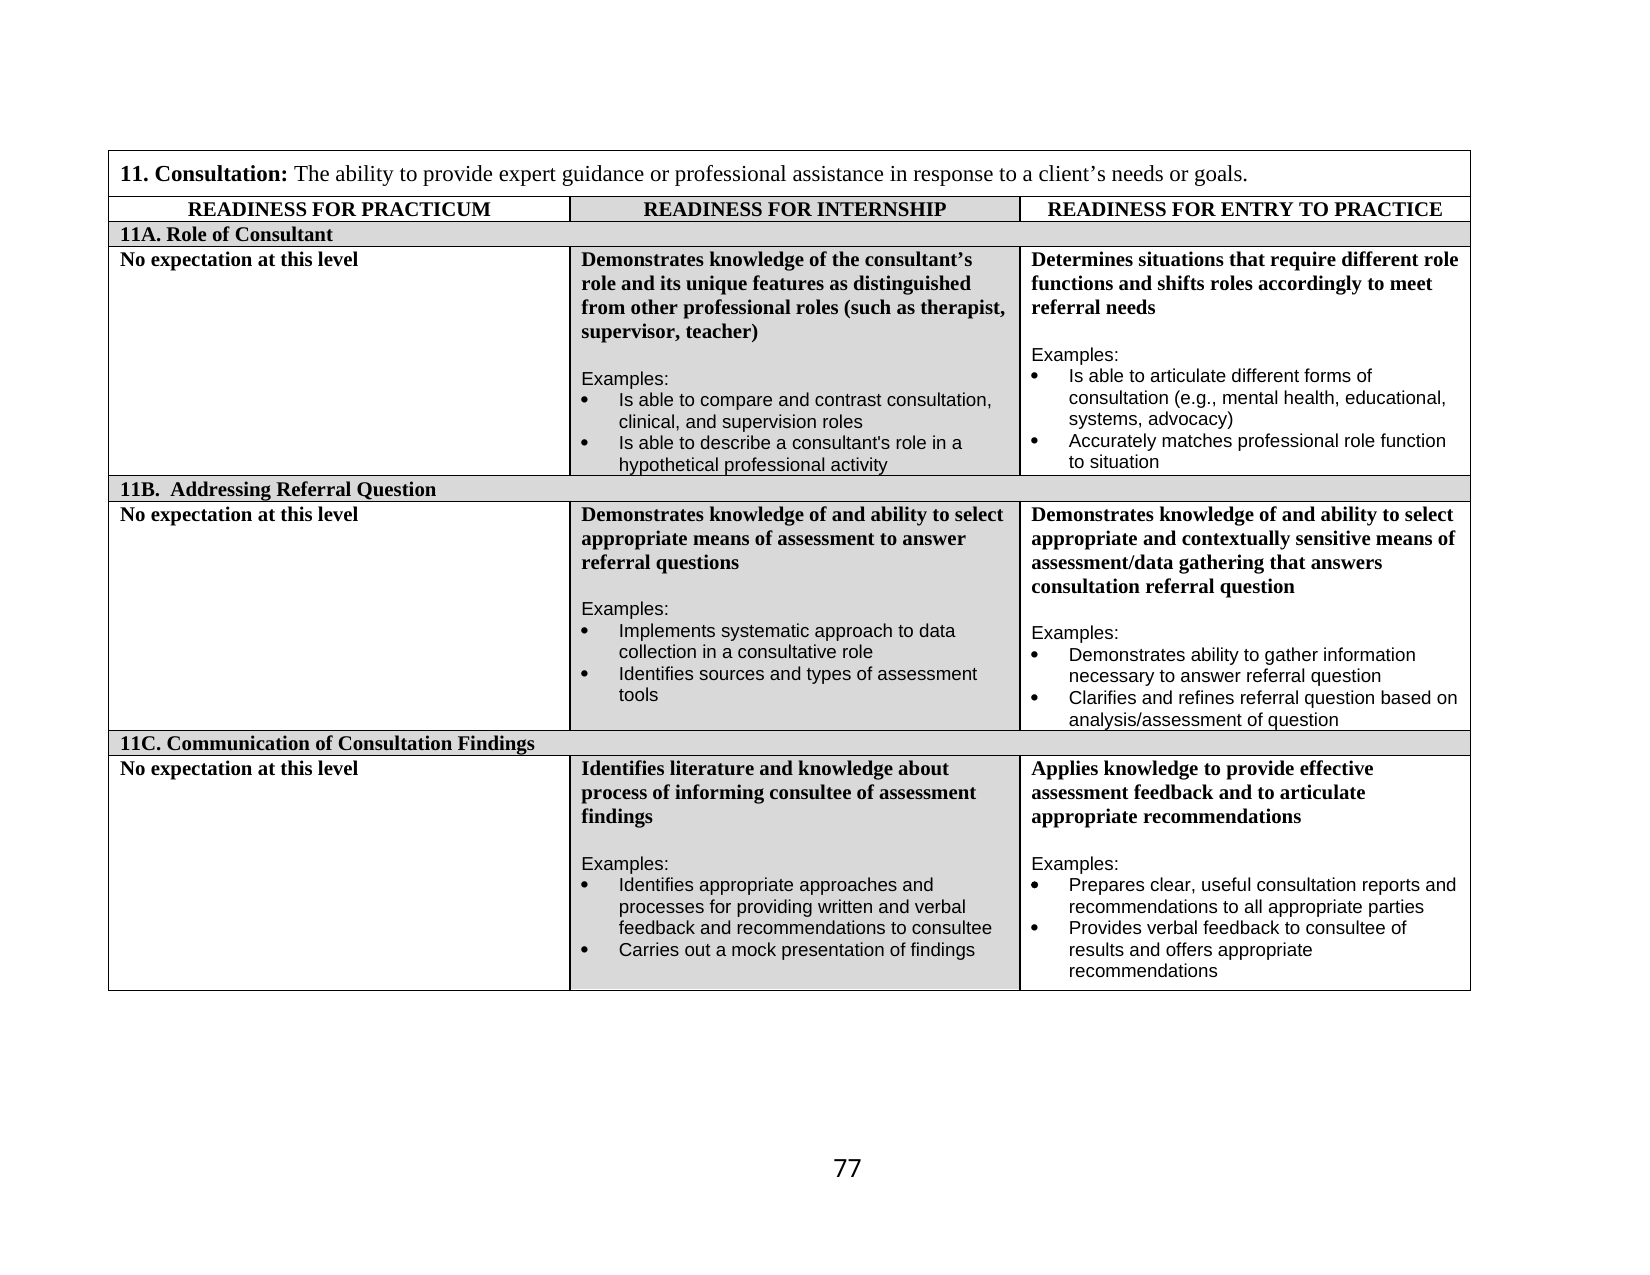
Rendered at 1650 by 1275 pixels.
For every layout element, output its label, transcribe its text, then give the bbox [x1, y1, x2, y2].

table_cell Demonstrates knowledge of and ability to select appropriate means of assessment to answer referral questions Examples: Implements systematic approach to data collection in a consultative role Identifies sources and types of assessment tools [571, 502, 1019, 730]
table_cell Demonstrates knowledge of and ability to select appropriate and contextually sensitive means of assessment/data gathering that answers consultation referral question Examples: Demonstrates ability to gather information necessary to answer referral question Clarifies and refines referral question based on analysis/assessment of question [1021, 502, 1470, 730]
table_cell READINESS FOR INTERNSHIP [571, 197, 1019, 221]
table_cell 11A. Role of Consultant [109, 222, 1470, 246]
table_header 11. Consultation: The ability to provide expert guidance or professional assistance in response to a client’s needs or goals. [109, 151, 1470, 196]
table_cell 11B. Addressing Referral Question [109, 476, 1470, 501]
table_cell Identifies literature and knowledge about process of informing consultee of assessment findings Examples: Identifies appropriate approaches and processes for providing written and verbal feedback and recommendations to consultee Carries out a mock presentation of findings [571, 756, 1019, 989]
table_cell No expectation at this level [109, 247, 569, 475]
table_cell No expectation at this level [109, 756, 569, 989]
table_cell No expectation at this level [109, 502, 569, 730]
table_cell Demonstrates knowledge of the consultant’s role and its unique features as distinguished from other professional roles (such as therapist, supervisor, teacher) Examples: Is able to compare and contrast consultation, clinical, and supervision roles Is able to describe a consultant's role in a hypothetical professional activity [571, 247, 1019, 475]
table_cell 11C. Communication of Consultation Findings [109, 731, 1470, 755]
table_cell Applies knowledge to provide effective assessment feedback and to articulate appropriate recommendations Examples: Prepares clear, useful consultation reports and recommendations to all appropriate parties Provides verbal feedback to consultee of results and offers appropriate recommendations [1021, 756, 1470, 989]
table_cell READINESS FOR ENTRY TO PRACTICE [1021, 197, 1470, 221]
table_cell READINESS FOR PRACTICUM [109, 197, 569, 221]
table_cell Determines situations that require different role functions and shifts roles accordingly to meet referral needs Examples: Is able to articulate different forms of consultation (e.g., mental health, educational, systems, advocacy) Accurately matches professional role function to situation [1021, 247, 1470, 475]
